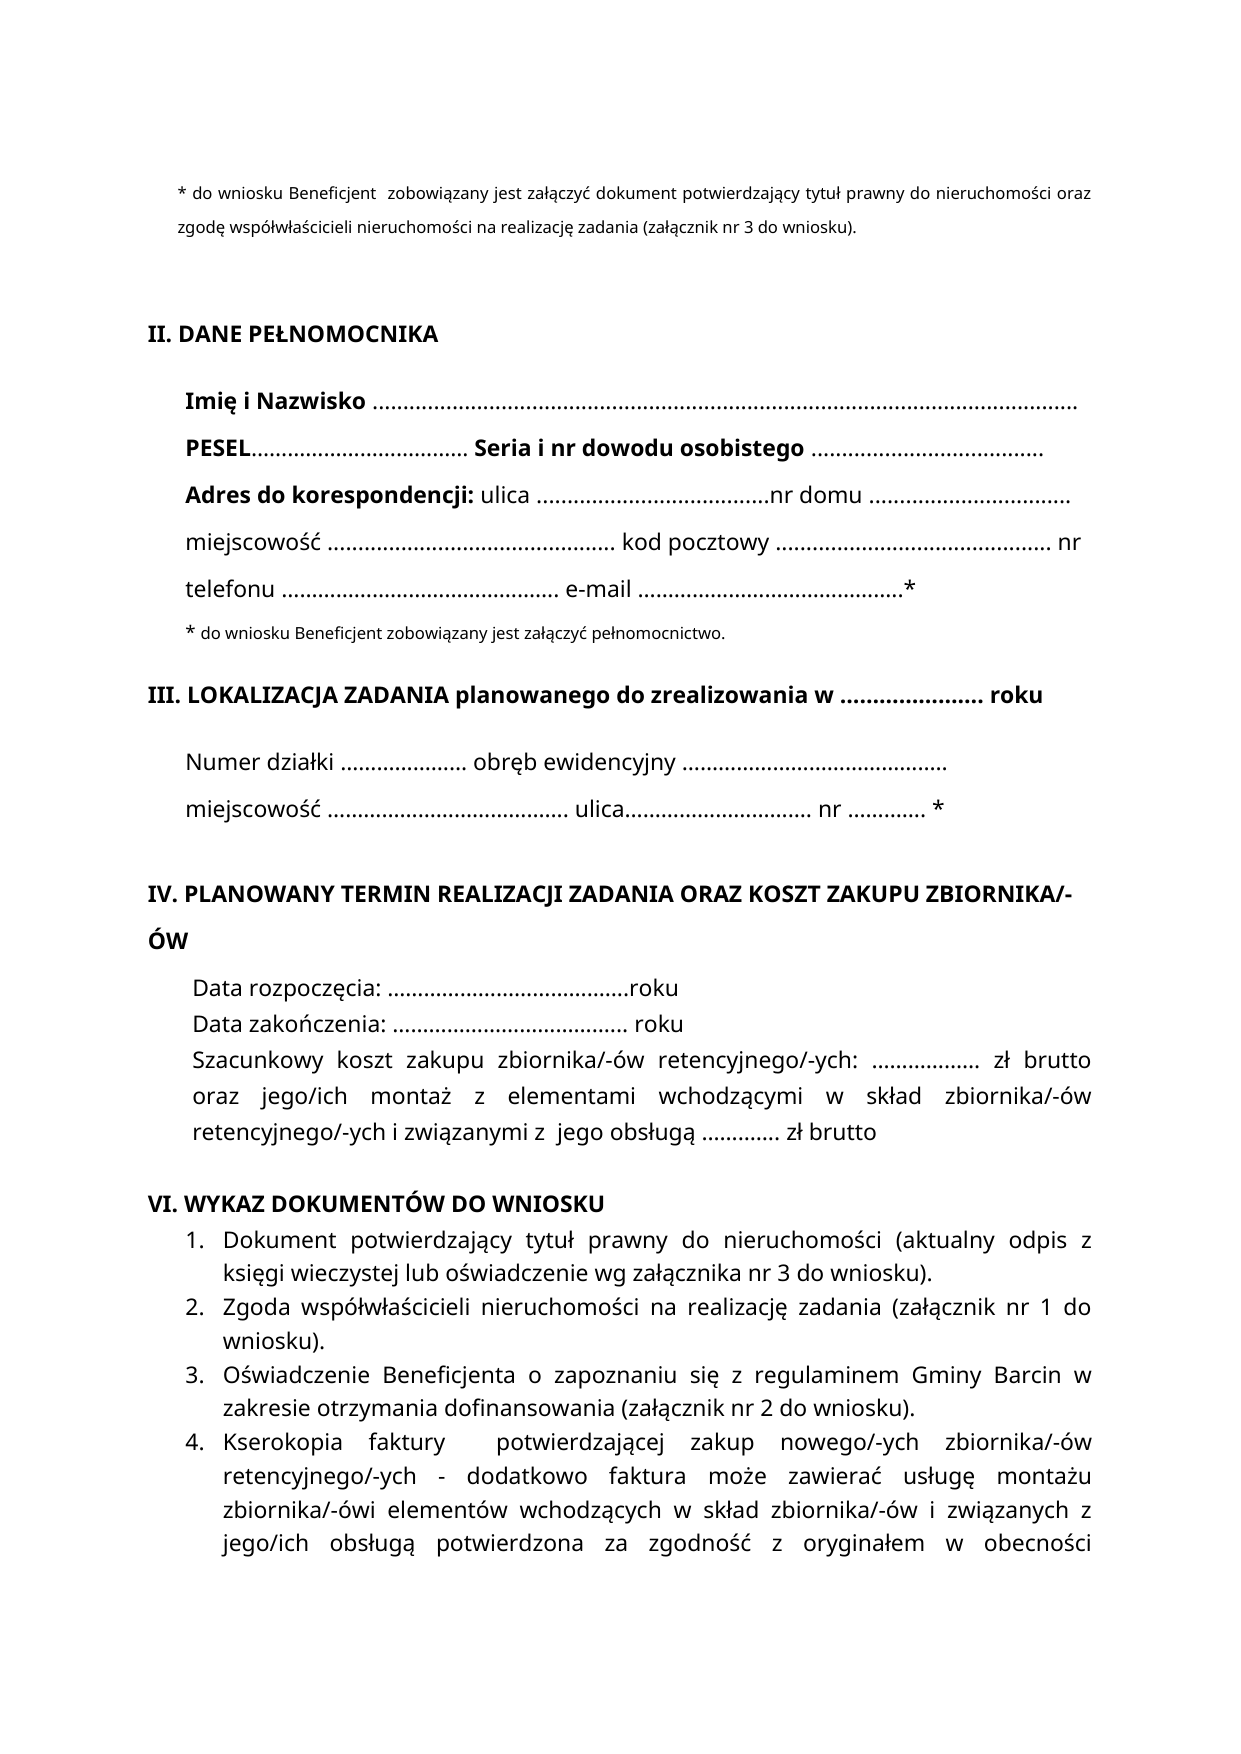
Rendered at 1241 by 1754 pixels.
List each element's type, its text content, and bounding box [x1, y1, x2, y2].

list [185, 1426, 1093, 1559]
list Zgoda współwłaścicieli nieruchomości na realizację zadania (załącznik nr 1 do wniosku). [185, 1291, 1093, 1356]
text VI. WYKAZ DOKUMENTÓW DO WNIOSKU [148, 1188, 1093, 1219]
list Dokument potwierdzający tytuł prawny do nieruchomości (aktualny odpis z księgi wieczystej lub oświadczenie wg załącznika nr 3 do wniosku). [185, 1224, 1093, 1289]
text Numer działki ………………… obręb ewidencyjny …………………………………….. [148, 746, 1093, 778]
text Adres do korespondencji: ulica ......................................nr domu ................................. miejscowość ............................................... kod pocztowy ............................................. nr telefonu ………………………………………. e-mail ……………………………………..* [185, 479, 1093, 604]
text PESEL……………………………… Seria i nr dowodu osobistego ...................................... [148, 432, 1093, 463]
text Data rozpoczęcia: ………………………………….roku [192, 972, 1093, 1003]
list Oświadczenie Beneficjenta o zapoznaniu się z regulaminem Gminy Barcin w zakresie otrzymania dofinansowania (załącznik nr 2 do wniosku). [185, 1359, 1093, 1424]
text Szacunkowy koszt zakupu zbiornika/-ów retencyjnego/-ych: ……………… zł brutto oraz jego/ich montaż z elementami wchodzącymi w skład zbiornika/-ów retencyjnego/-ych i związanymi z jego obsługą …………. zł brutto [192, 1044, 1093, 1147]
text * do wniosku Beneficjent zobowiązany jest załączyć dokument potwierdzający tytuł prawny do nieruchomości oraz zgodę współwłaścicieli nieruchomości na realizację zadania (załącznik nr 3 do wniosku). [177, 182, 1093, 238]
text IV. PLANOWANY TERMIN REALIZACJI ZADANIA ORAZ KOSZT ZAKUPU ZBIORNIKA/-ÓW [148, 878, 1093, 956]
text * do wniosku Beneficjent zobowiązany jest załączyć pełnomocnictwo. [185, 619, 1093, 645]
text Data zakończenia: ………………………………... roku [192, 1008, 1093, 1039]
text II. DANE PEŁNOMOCNIKA [148, 317, 1093, 349]
text III. LOKALIZACJA ZADANIA planowanego do zrealizowania w …………………. roku [148, 679, 1093, 710]
text Imię i Nazwisko ................................................................................................................... [148, 385, 1093, 416]
text miejscowość …………………………………. ulica…………………………. nr …………. * [148, 793, 1093, 824]
